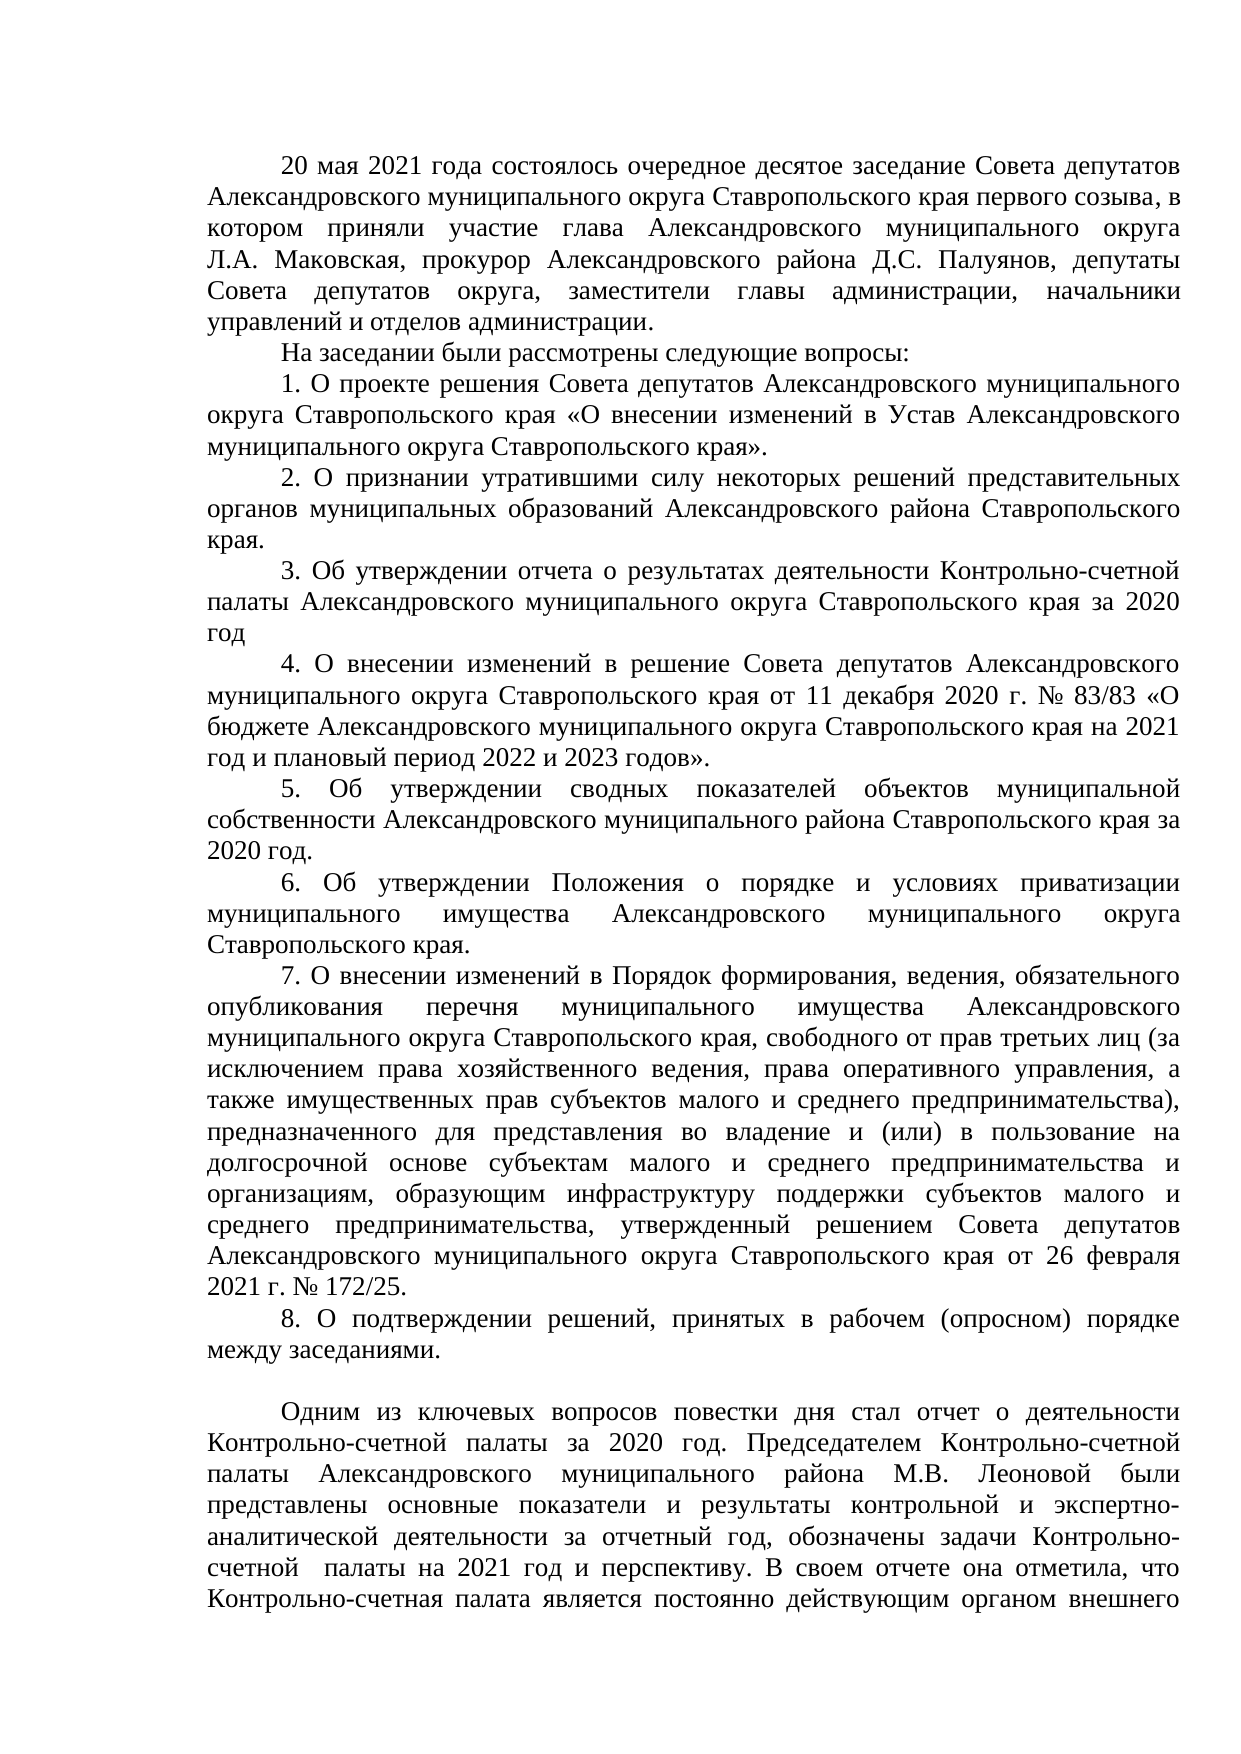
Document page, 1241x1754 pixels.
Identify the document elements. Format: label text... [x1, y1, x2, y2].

text 2. О признании утратившими силу некоторых решений представительных органов муниципальных образований Александровского района Ставропольского края. [207, 461, 1181, 554]
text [207, 1395, 1181, 1613]
text 6. Об утверждении Положения о порядке и условиях приватизации муниципального имущества Александровского муниципального округа Ставропольского края. [207, 866, 1181, 959]
text 1. О проекте решения Совета депутатов Александровского муниципального округа Ставропольского края «О внесении изменений в Устав Александровского муниципального округа Ставропольского края». [207, 367, 1181, 461]
text 8. О подтверждении решений, принятых в рабочем (опросном) порядке между заседаниями. [207, 1302, 1181, 1364]
text 3. Об утверждении отчета о результатах деятельности Контрольно-счетной палаты Александровского муниципального округа Ставропольского края за 2020 год [207, 554, 1181, 648]
text 7. О внесении изменений в Порядок формирования, ведения, обязательного опубликования перечня муниципального имущества Александровского муниципального округа Ставропольского края, свободного от прав третьих лиц (за исключением права хозяйственного ведения, права оперативного управления, а также имущественных прав субъектов малого и среднего предпринимательства), предназначенного для представления во владение и (или) в пользование на долгосрочной основе субъектам малого и среднего предпринимательства и организациям, образующим инфраструктуру поддержки субъектов малого и среднего предпринимательства, утвержденный решением Совета депутатов Александровского муниципального округа Ставропольского края от 26 февраля 2021 г. № 172/25. [207, 959, 1181, 1302]
text На заседании были рассмотрены следующие вопросы: [207, 336, 1181, 367]
text 5. Об утверждении сводных показателей объектов муниципальной собственности Александровского муниципального района Ставропольского края за 2020 год. [207, 772, 1181, 866]
text 4. О внесении изменений в решение Совета депутатов Александровского муниципального округа Ставропольского края от 11 декабря 2020 г. № 83/83 «О бюджете Александровского муниципального округа Ставропольского края на 2021 год и плановый период 2022 и 2023 годов». [207, 648, 1181, 772]
text 20 мая 2021 года состоялось очередное десятое заседание Совета депутатов Александровского муниципального округа Ставропольского края первого созыва, в котором приняли участие глава Александровского муниципального округа Л.А. Маковская, прокурор Александровского района Д.С. Палуянов, депутаты Совета депутатов округа, заместители главы администрации, начальники управлений и отделов администрации. [207, 180, 1181, 336]
